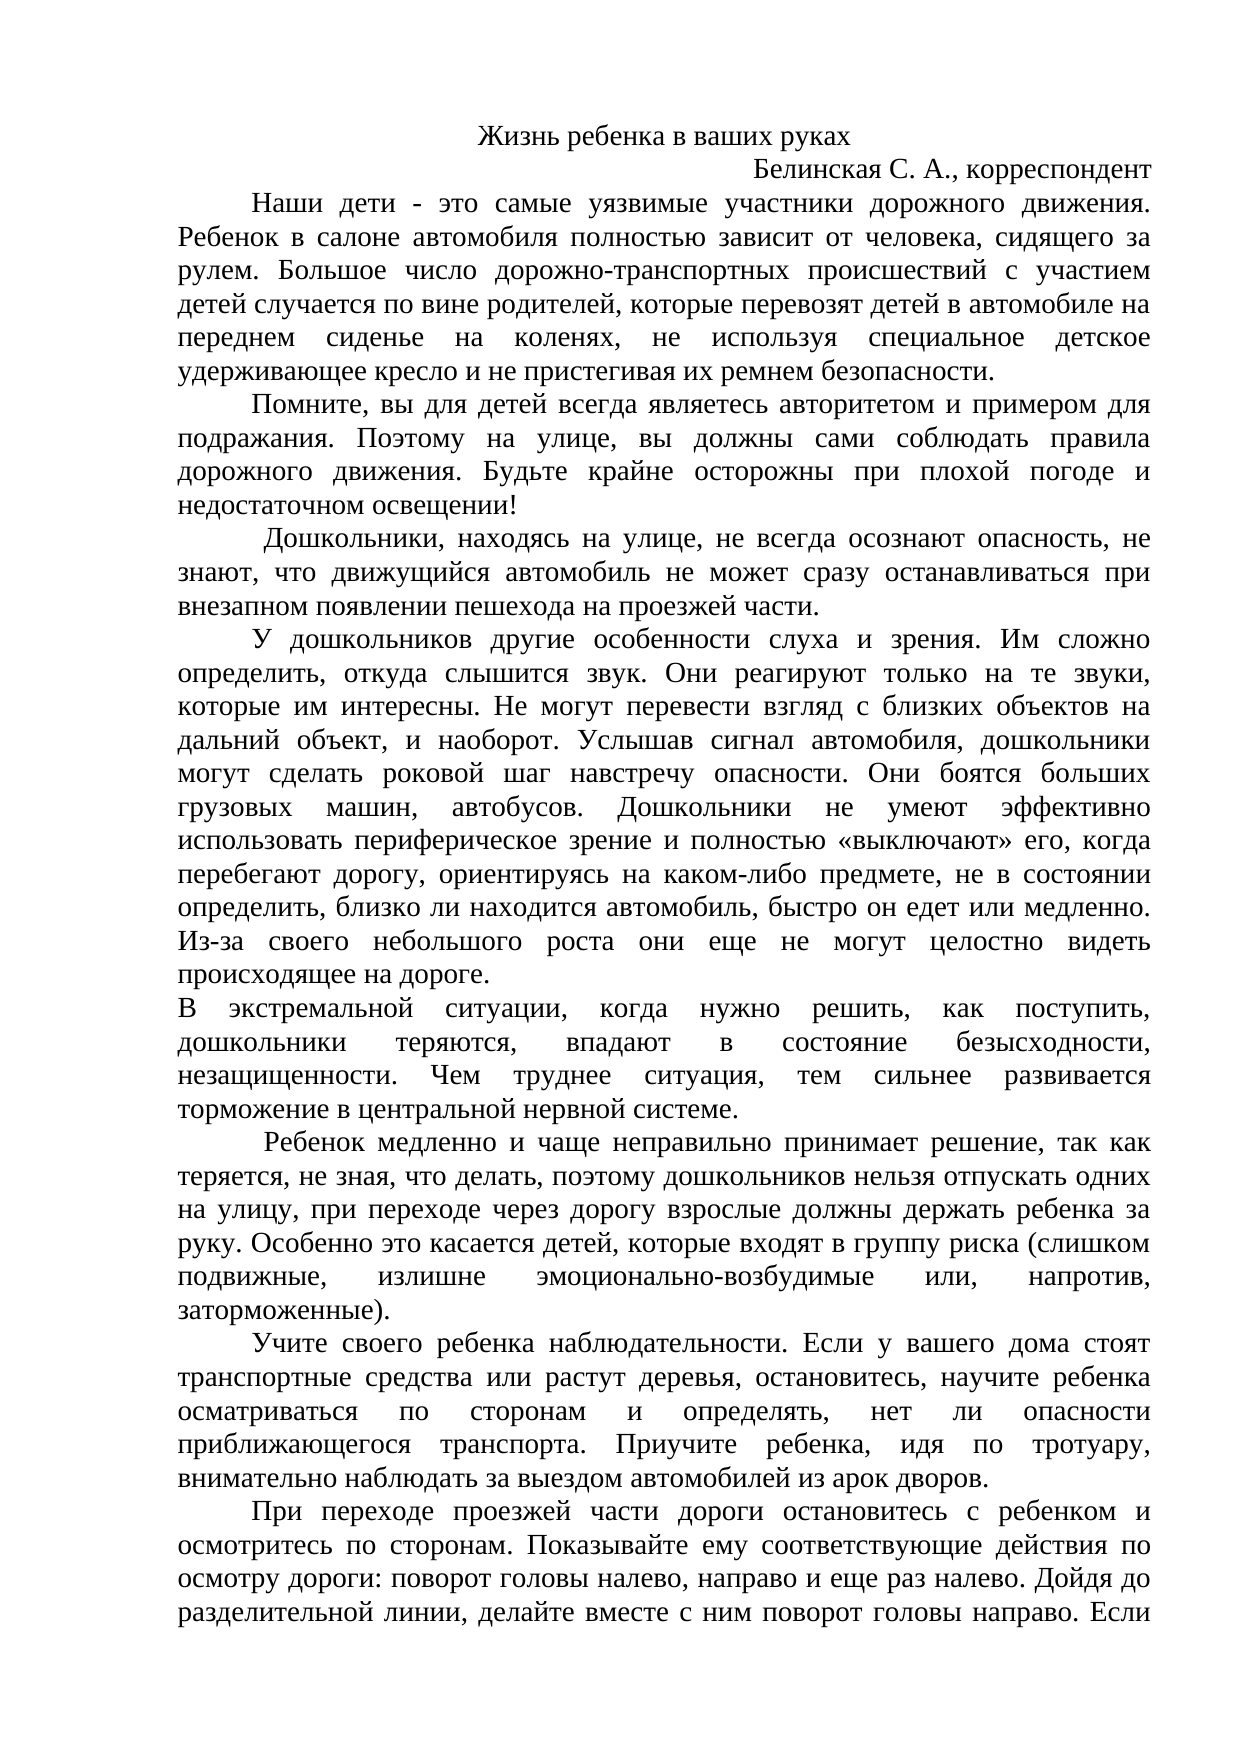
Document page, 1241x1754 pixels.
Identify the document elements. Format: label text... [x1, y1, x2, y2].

text Жизнь ребенка в ваших руках [177, 118, 1152, 152]
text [177, 1493, 1152, 1627]
text Дошкольники, находясь на улице, не всегда осознают опасность, не знают, что движущийся автомобиль не может сразу останавливаться при внезапном появлении пешехода на проезжей части. [177, 521, 1152, 621]
text У дошкольников другие особенности слуха и зрения. Им сложно определить, откуда слышится звук. Они реагируют только на те звуки, которые им интересны. Не могут перевести взгляд с близких объектов на дальний объект, и наоборот. Услышав сигнал автомобиля, дошкольники могут сделать роковой шаг навстречу опасности. Они боятся больших грузовых машин, автобусов. Дошкольники не умеют эффективно использовать периферическое зрение и полностью «выключают» его, когда перебегают дорогу, ориентируясь на каком-либо предмете, не в состоянии определить, близко ли находится автомобиль, быстро он едет или медленно. Из-за своего небольшого роста они еще не могут целостно видеть происходящее на дороге. [177, 621, 1152, 990]
text Учите своего ребенка наблюдательности. Если у вашего дома стоят транспортные средства или растут деревья, остановитесь, научите ребенка осматриваться по сторонам и определять, нет ли опасности приближающегося транспорта. Приучите ребенка, идя по тротуару, внимательно наблюдать за выездом автомобилей из арок дворов. [177, 1326, 1152, 1493]
text Белинская С. А., корреспондент [177, 152, 1152, 185]
text Наши дети - это самые уязвимые участники дорожного движения. Ребенок в салоне автомобиля полностью зависит от человека, сидящего за рулем. Большое число дорожно-транспортных происшествий с участием детей случается по вине родителей, которые перевозят детей в автомобиле на переднем сиденье на коленях, не используя специальное детское удерживающее кресло и не пристегивая их ремнем безопасности. [177, 185, 1152, 386]
text В экстремальной ситуации, когда нужно решить, как поступить, дошкольники теряются, впадают в состояние безысходности, незащищенности. Чем труднее ситуация, тем сильнее развивается торможение в центральной нервной системе. [177, 990, 1152, 1124]
text Помните, вы для детей всегда являетесь авторитетом и примером для подражания. Поэтому на улице, вы должны сами соблюдать правила дорожного движения. Будьте крайне осторожны при плохой погоде и недостаточном освещении! [177, 386, 1152, 521]
text Ребенок медленно и чаще неправильно принимает решение, так как теряется, не зная, что делать, поэтому дошкольников нельзя отпускать одних на улицу, при переходе через дорогу взрослые должны держать ребенка за руку. Особенно это касается детей, которые входят в группу риска (слишком подвижные, излишне эмоционально-возбудимые или, напротив, заторможенные). [177, 1124, 1152, 1326]
